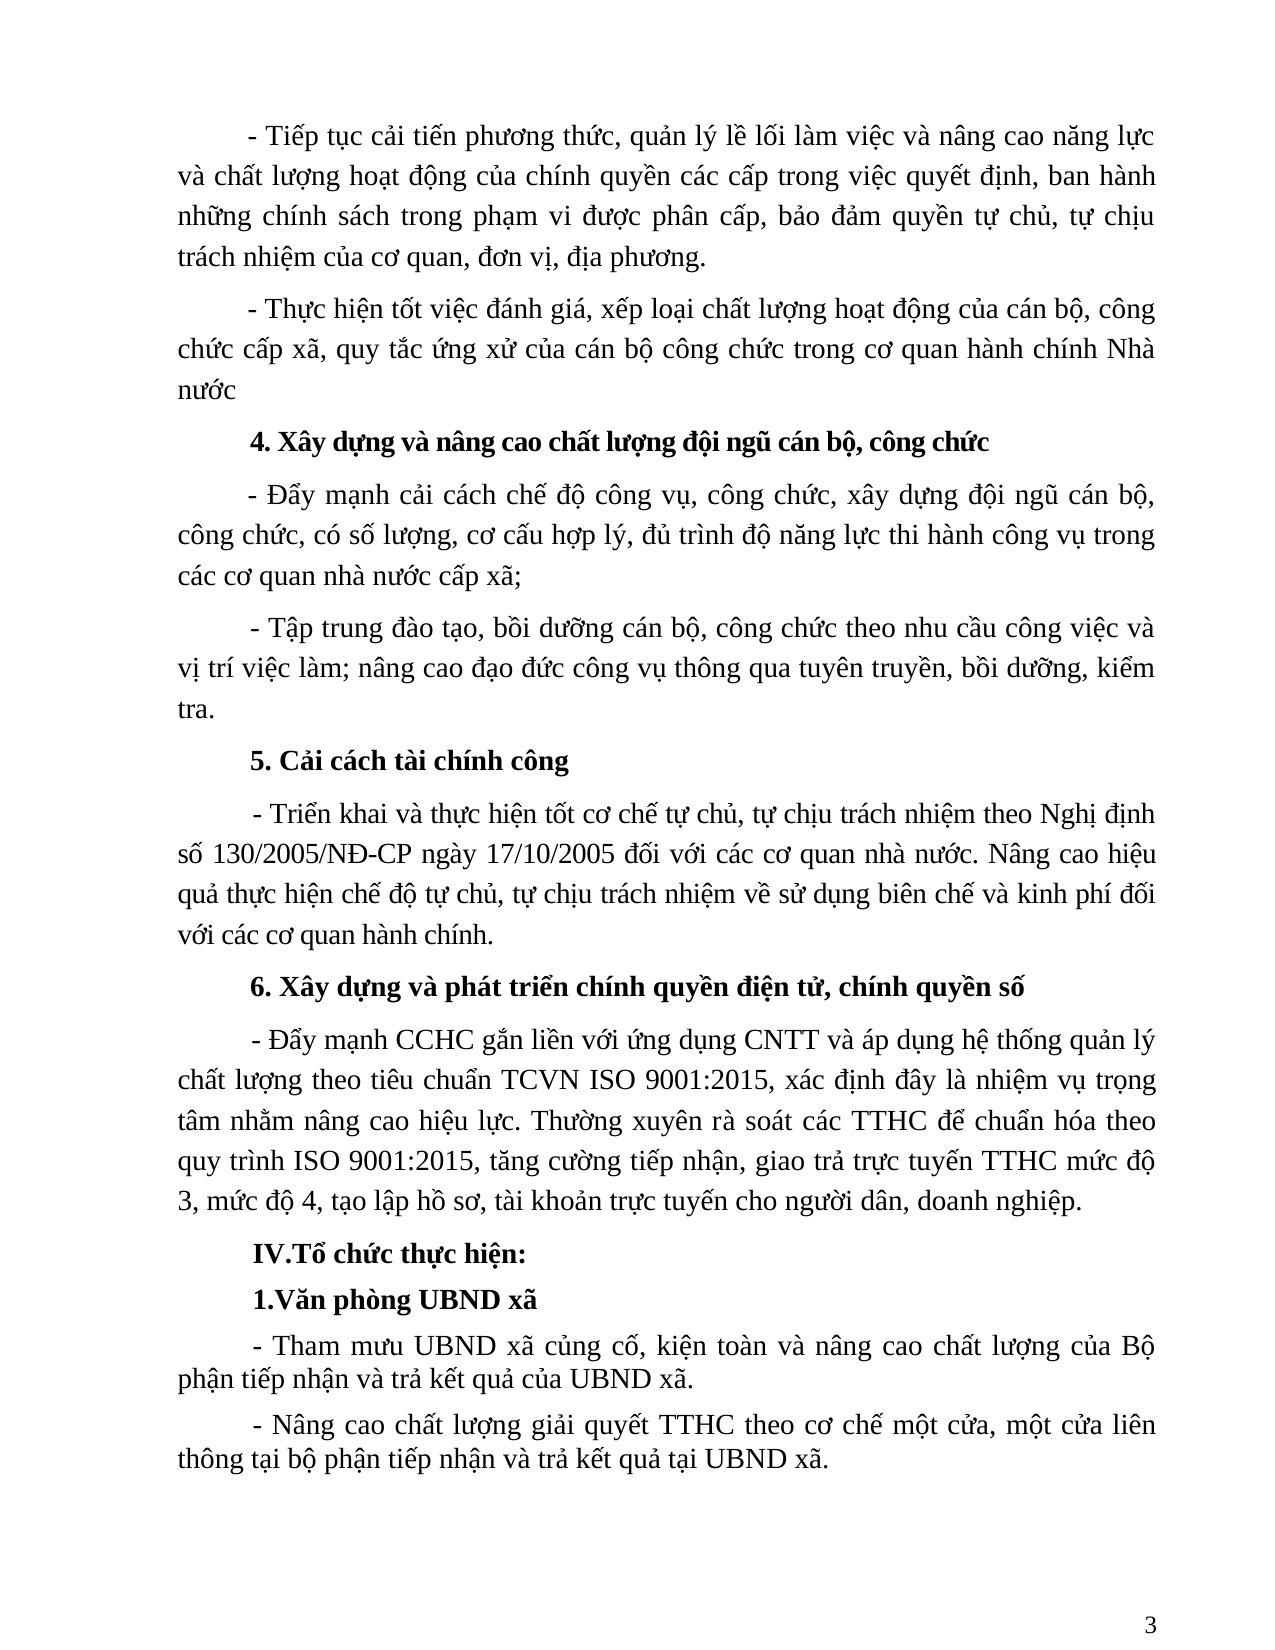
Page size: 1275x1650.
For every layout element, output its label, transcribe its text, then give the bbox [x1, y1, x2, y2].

text - Tham mưu UBND xã củng cố, kiện toàn và nâng cao chất lượng của Bộ phận tiếp nhận và trả kết quả của UBND xã. [177, 1328, 1157, 1395]
text - Nâng cao chất lượng giải quyết TTHC theo cơ chế một cửa, một cửa liên thông tại bộ phận tiếp nhận và trả kết quả tại UBND xã. [177, 1407, 1157, 1474]
text - Đẩy mạnh CCHC gắn liền với ứng dụng CNTT và áp dụng hệ thống quản lý chất lượng theo tiêu chuẩn TCVN ISO 9001:2015, xác định đây là nhiệm vụ trọng tâm nhằm nâng cao hiệu lực. Thường xuyên rà soát các TTHC để chuẩn hóa theo quy trình ISO 9001:2015, tăng cường tiếp nhận, giao trả trực tuyến TTHC mức độ 3, mức độ 4, tạo lập hồ sơ, tài khoản trực tuyến cho người dân, doanh nghiệp. [177, 1022, 1157, 1217]
text 6. Xây dựng và phát triển chính quyền điện tử, chính quyền số [177, 969, 1157, 1003]
text IV.Tổ chức thực hiện: [177, 1236, 1157, 1269]
text 5. Cải cách tài chính công [177, 743, 1157, 777]
text 1.Văn phòng UBND xã [177, 1282, 1157, 1315]
text - Tập trung đào tạo, bồi dưỡng cán bộ, công chức theo nhu cầu công việc và vị trí việc làm; nâng cao đạo đức công vụ thông qua tuyên truyền, bồi dưỡng, kiểm tra. [177, 610, 1157, 724]
text - Đẩy mạnh cải cách chế độ công vụ, công chức, xây dựng đội ngũ cán bộ, công chức, có số lượng, cơ cấu hợp lý, đủ trình độ năng lực thi hành công vụ trong các cơ quan nhà nước cấp xã; [177, 477, 1157, 591]
text - Triển khai và thực hiện tốt cơ chế tự chủ, tự chịu trách nhiệm theo Nghị định số 130/2005/NĐ-CP ngày 17/10/2005 đối với các cơ quan nhà nước. Nâng cao hiệu quả thực hiện chế độ tự chủ, tự chịu trách nhiệm về sử dụng biên chế và kinh phí đối với các cơ quan hành chính. [177, 796, 1157, 950]
text - Thực hiện tốt việc đánh giá, xếp loại chất lượng hoạt động của cán bộ, công chức cấp xã, quy tắc ứng xử của cán bộ công chức trong cơ quan hành chính Nhà nước [177, 291, 1157, 405]
text - Tiếp tục cải tiến phương thức, quản lý lề lối làm việc và nâng cao năng lực và chất lượng hoạt động của chính quyền các cấp trong việc quyết định, ban hành những chính sách trong phạm vi được phân cấp, bảo đảm quyền tự chủ, tự chịu trách nhiệm của cơ quan, đơn vị, địa phương. [177, 118, 1157, 272]
text 4. Xây dựng và nâng cao chất lượng đội ngũ cán bộ, công chức [177, 424, 1157, 458]
